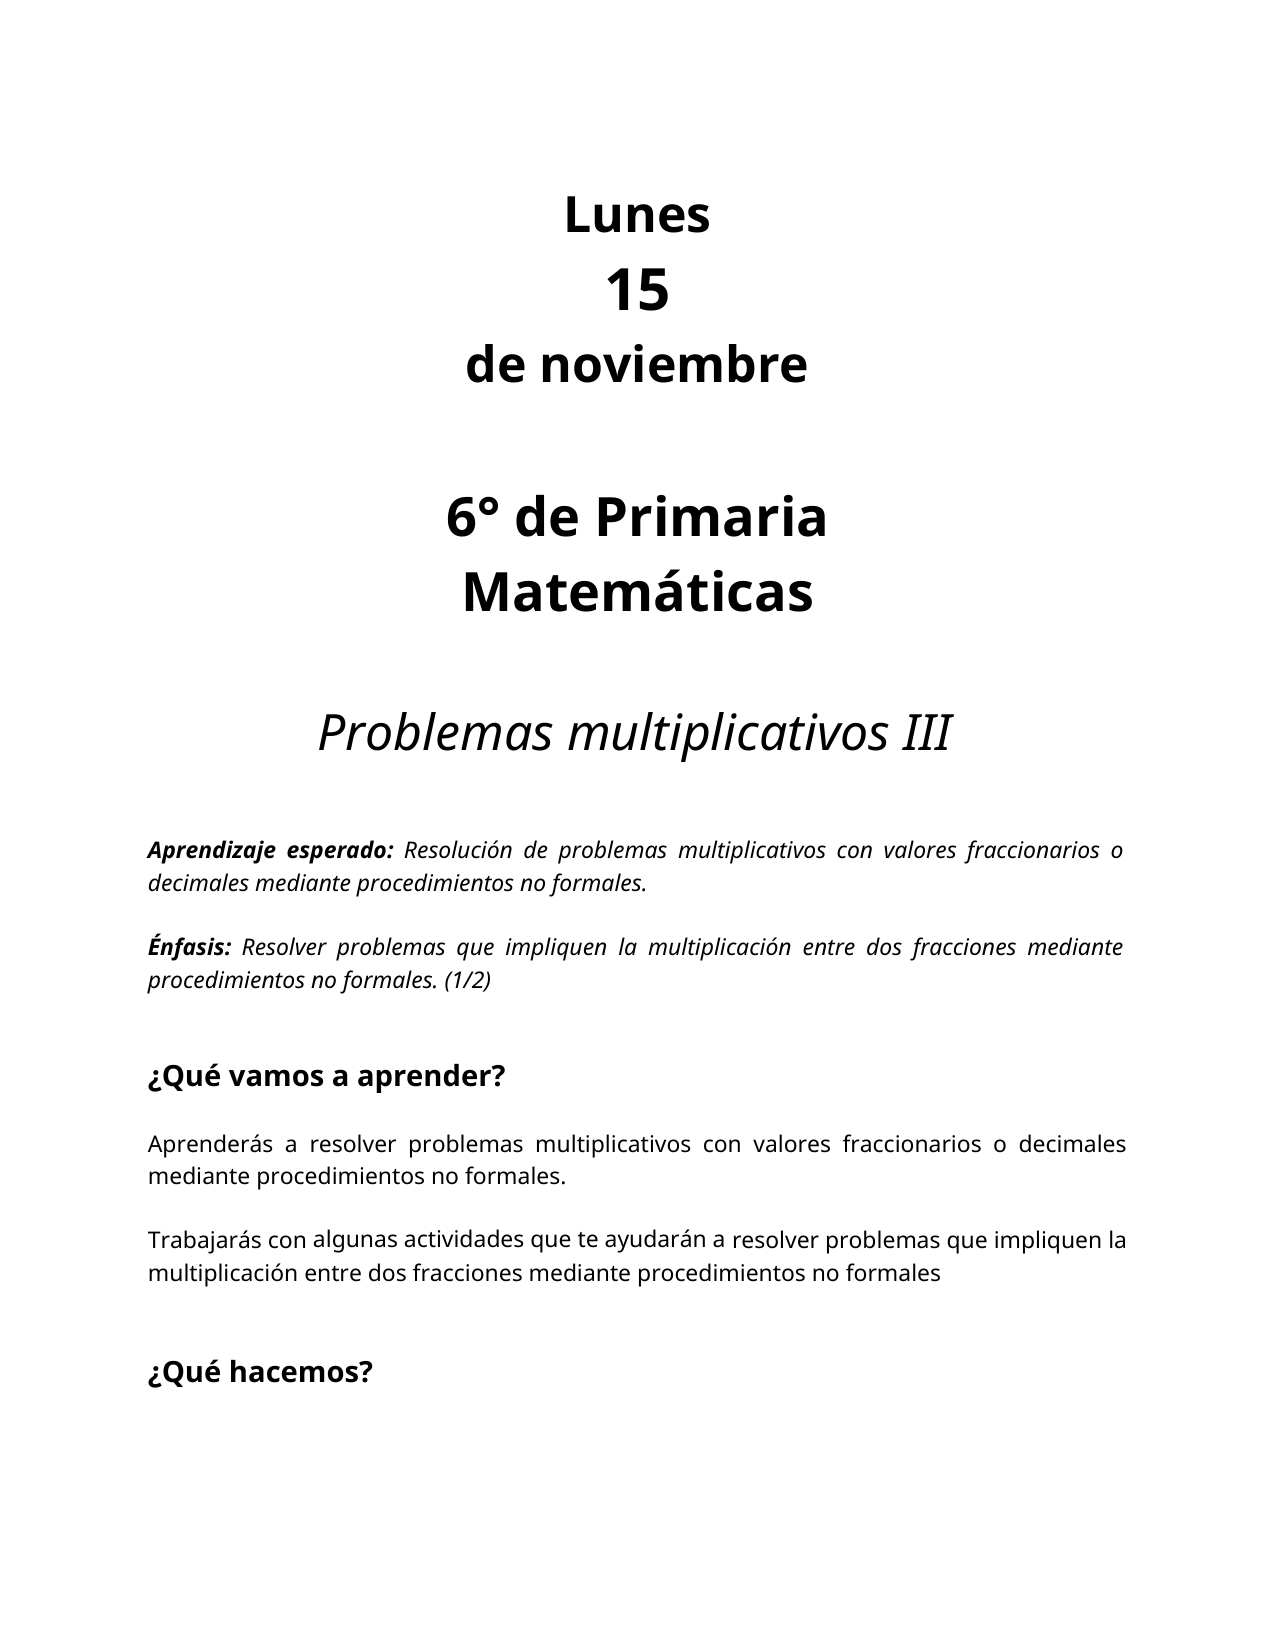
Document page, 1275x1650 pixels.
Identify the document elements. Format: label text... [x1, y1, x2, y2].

text de noviembre [148, 328, 1127, 397]
text Trabajarás con algunas actividades que te ayudarán a resolver problemas que impliquen la multiplicación entre dos fracciones mediante procedimientos no formales [148, 1223, 1127, 1288]
text Aprendizaje esperado: Resolución de problemas multiplicativos con valores fraccionarios o decimales mediante procedimientos no formales. [148, 833, 1127, 898]
text Problemas multiplicativos III [148, 695, 1127, 765]
text ¿Qué hacemos? [148, 1351, 1127, 1391]
text 6° de Primaria [148, 477, 1127, 552]
text Matemáticas [148, 552, 1127, 627]
text Énfasis: Resolver problemas que impliquen la multiplicación entre dos fracciones mediante procedimientos no formales. (1/2) [148, 930, 1127, 995]
text Aprenderás a resolver problemas multiplicativos con valores fraccionarios o decimales mediante procedimientos no formales. [148, 1126, 1127, 1192]
text ¿Qué vamos a aprender? [148, 1055, 1127, 1095]
text Lunes [148, 177, 1127, 247]
text 15 [148, 247, 1127, 328]
